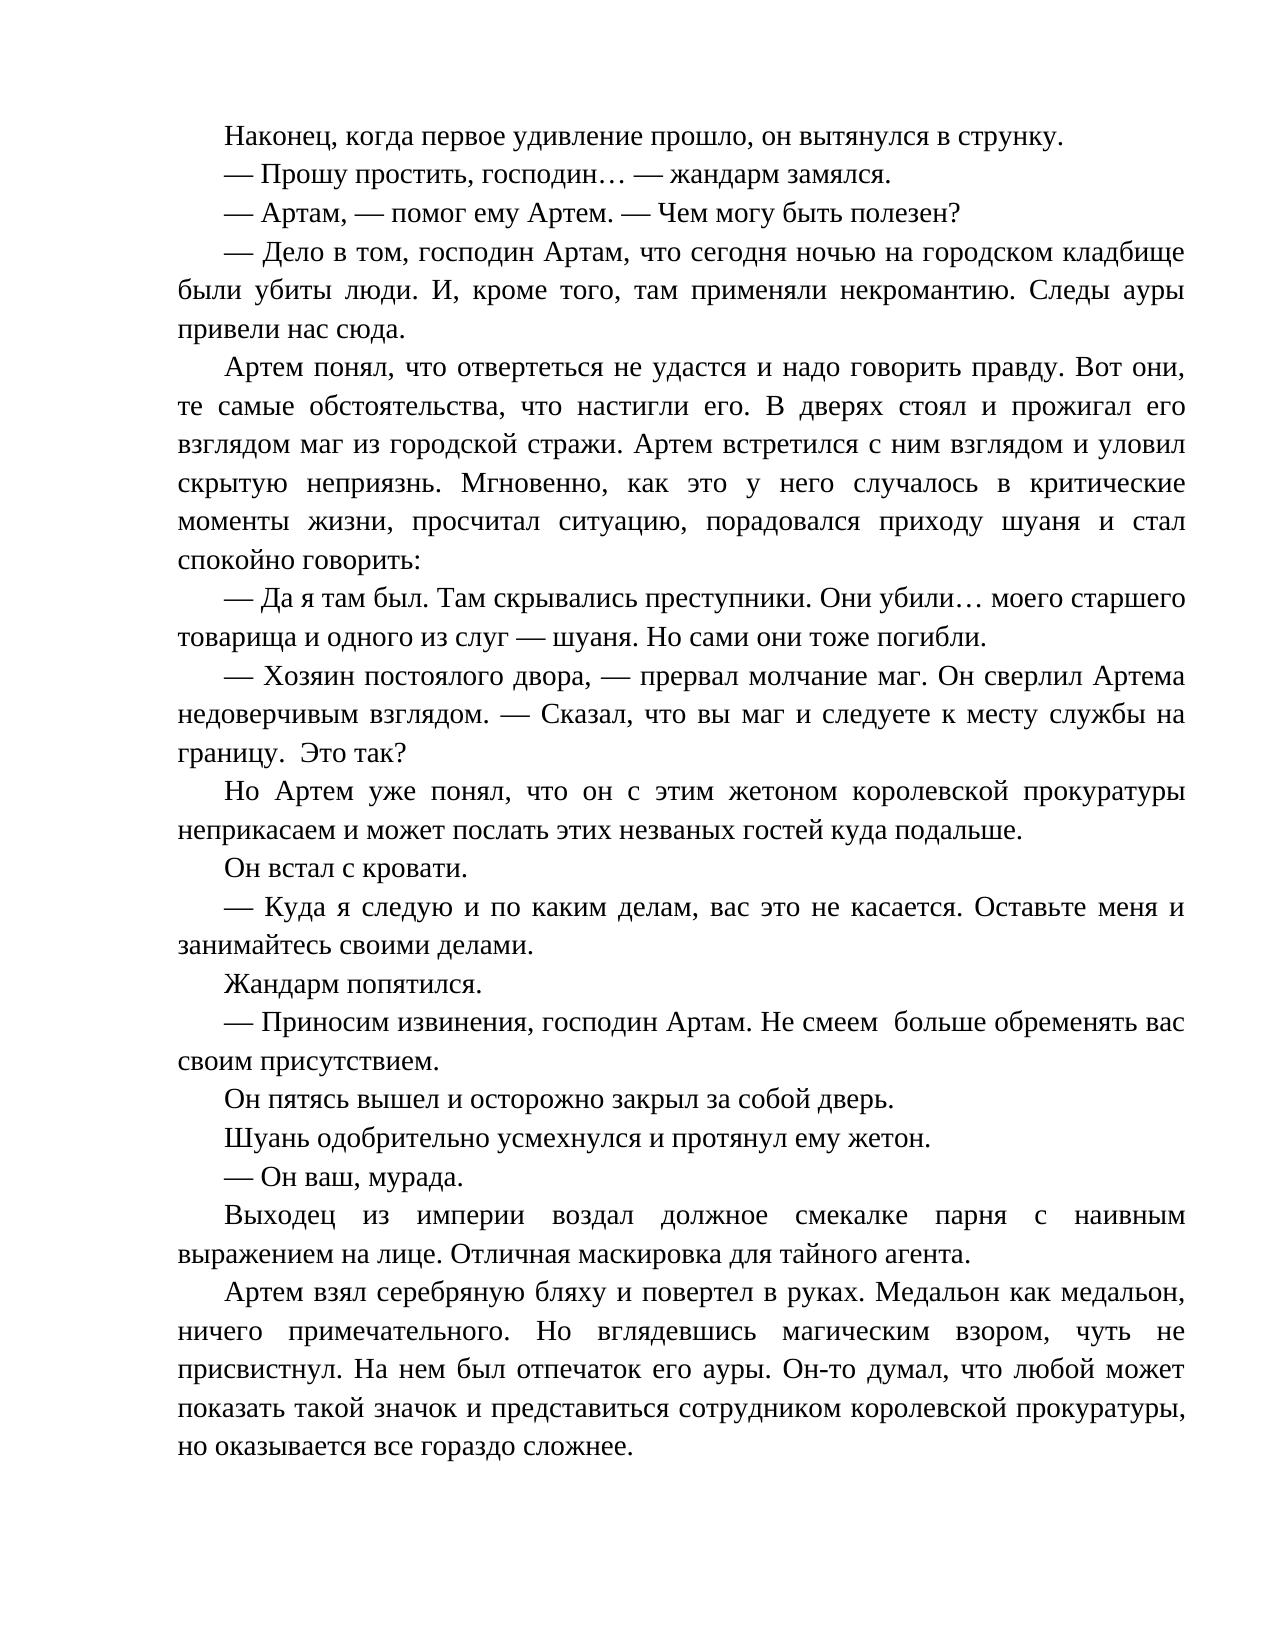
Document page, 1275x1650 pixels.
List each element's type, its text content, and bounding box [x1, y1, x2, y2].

text Шуань одобрительно усмехнулся и протянул ему жетон. [177, 1120, 1186, 1154]
text Но Артем уже понял, что он с этим жетоном королевской прокуратуры неприкасаем и может послать этих незваных гостей куда подальше. [177, 773, 1186, 845]
text Артем взял серебряную бляху и повертел в руках. Медальон как медальон, ничего примечательного. Но вглядевшись магическим взором, чуть не присвистнул. На нем был отпечаток его ауры. Он-то думал, что любой может показать такой значок и представиться сотрудником королевской прокуратуры, но оказывается все гораздо сложнее. [177, 1274, 1186, 1462]
text Наконец, когда первое удивление прошло, он вытянулся в струнку. [177, 118, 1186, 152]
text — Да я там был. Там скрывались преступники. Они убили… моего старшего товарища и одного из слуг — шуаня. Но сами они тоже погибли. [177, 581, 1186, 653]
text Артем понял, что отвертеться не удастся и надо говорить правду. Вот они, те самые обстоятельства, что настигли его. В дверях стоял и прожигал его взглядом маг из городской стражи. Артем встретился с ним взглядом и уловил скрытую неприязнь. Мгновенно, как это у него случалось в критические моменты жизни, просчитал ситуацию, порадовался приходу шуаня и стал спокойно говорить: [177, 349, 1186, 576]
text Он встал с кровати. [177, 850, 1186, 884]
text — Он ваш, мурада. [177, 1159, 1186, 1192]
text — Приносим извинения, господин Артам. Не смеем больше обременять вас своим присутствием. [177, 1004, 1186, 1077]
text — Хозяин постоялого двора, — прервал молчание маг. Он сверлил Артема недоверчивым взглядом. — Сказал, что вы маг и следуете к месту службы на границу. Это так? [177, 658, 1186, 768]
text — Артам, — помог ему Артем. — Чем могу быть полезен? [177, 195, 1186, 229]
text Жандарм попятился. [177, 966, 1186, 999]
text — Куда я следую и по каким делам, вас это не касается. Оставьте меня и занимайтесь своими делами. [177, 889, 1186, 961]
text — Дело в том, господин Артам, что сегодня ночью на городском кладбище были убиты люди. И, кроме того, там применяли некромантию. Следы ауры привели нас сюда. [177, 234, 1186, 344]
text Он пятясь вышел и осторожно закрыл за собой дверь. [177, 1082, 1186, 1115]
text — Прошу простить, господин… — жандарм замялся. [177, 157, 1186, 190]
text Выходец из империи воздал должное смекалке парня с наивным выражением на лице. Отличная маскировка для тайного агента. [177, 1197, 1186, 1269]
